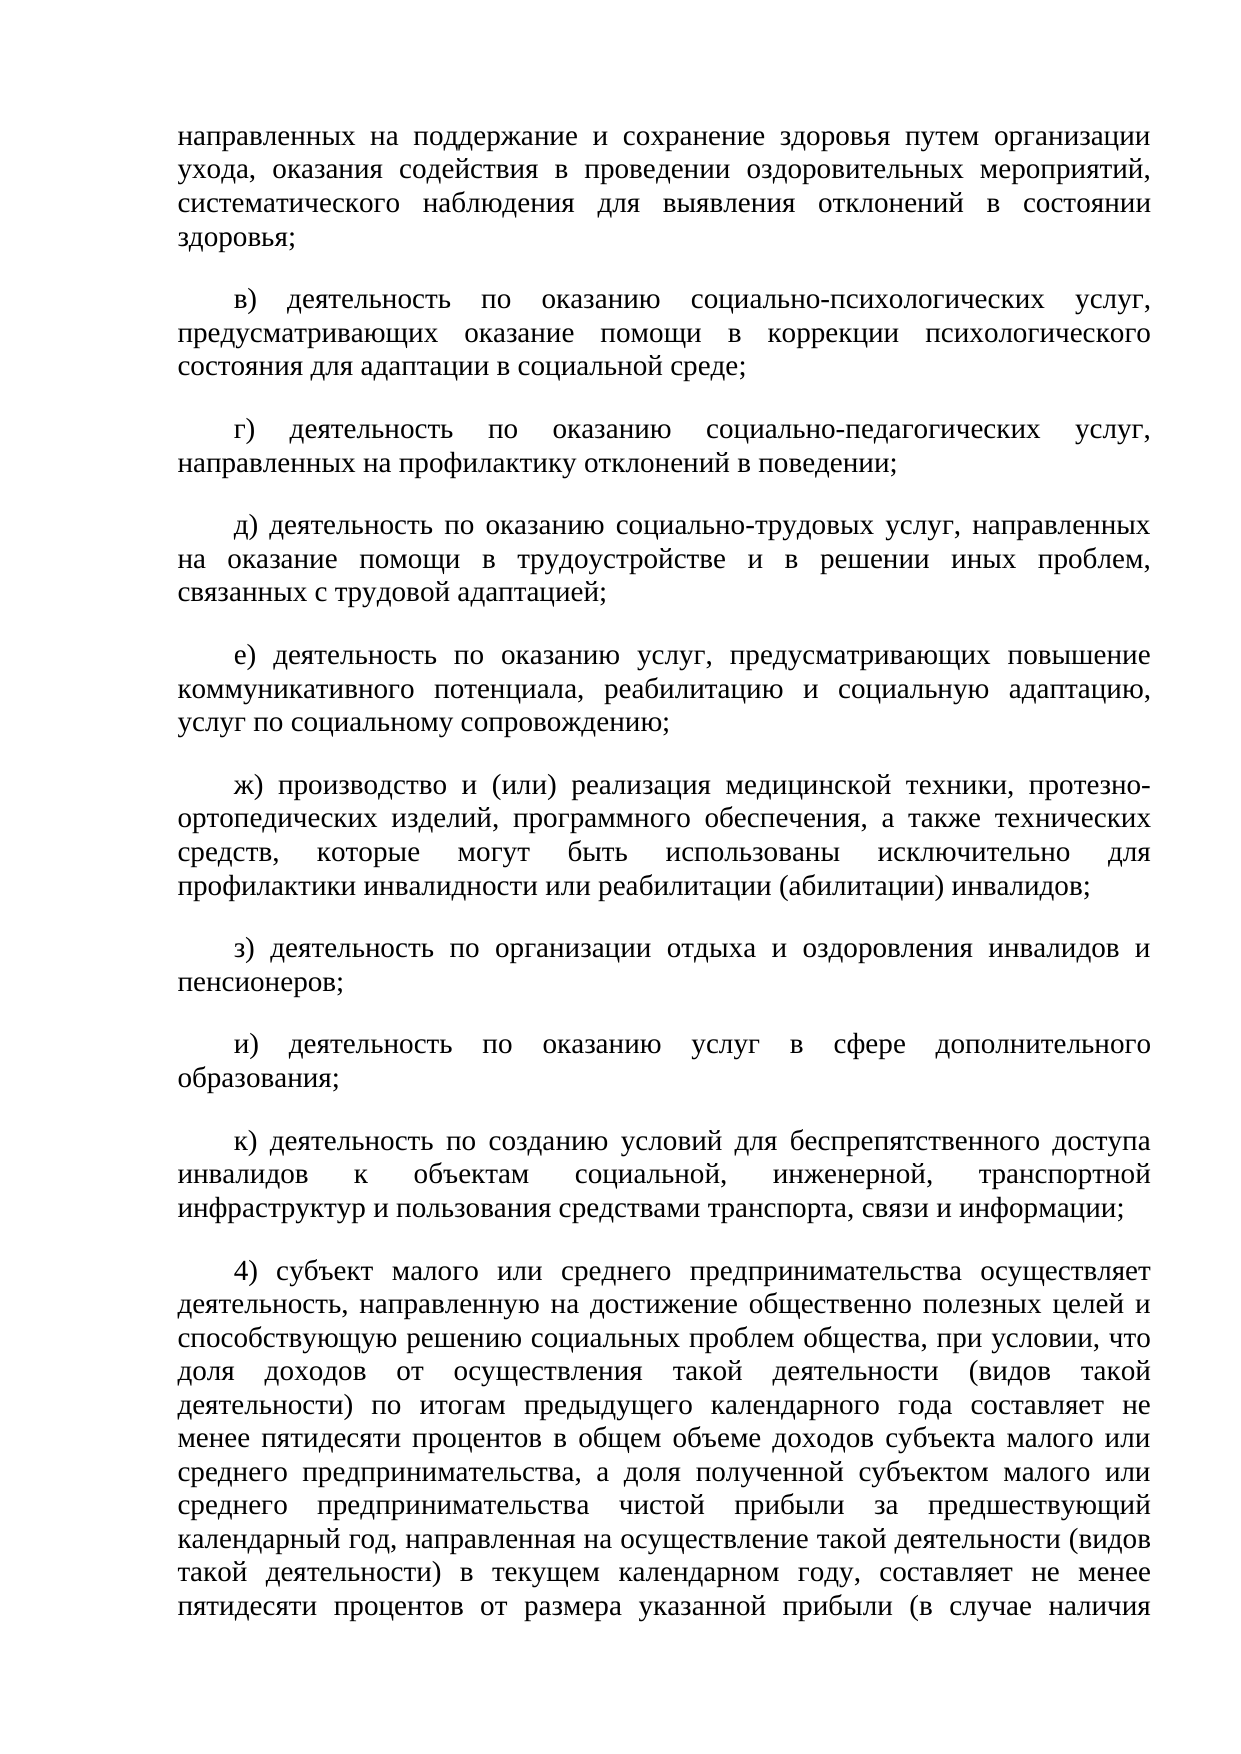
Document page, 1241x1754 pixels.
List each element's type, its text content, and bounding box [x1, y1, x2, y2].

text ж) производство и (или) реализация медицинской техники, протезно-ортопедических изделий, программного обеспечения, а также технических средств, которые могут быть использованы исключительно для профилактики инвалидности или реабилитации (абилитации) инвалидов; [177, 767, 1152, 901]
text з) деятельность по организации отдыха и оздоровления инвалидов и пенсионеров; [177, 930, 1152, 997]
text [177, 118, 1152, 252]
text д) деятельность по оказанию социально-трудовых услуг, направленных на оказание помощи в трудоустройстве и в решении иных проблем, связанных с трудовой адаптацией; [177, 507, 1152, 608]
text и) деятельность по оказанию услуг в сфере дополнительного образования; [177, 1027, 1152, 1094]
text в) деятельность по оказанию социально-психологических услуг, предусматривающих оказание помощи в коррекции психологического состояния для адаптации в социальной среде; [177, 281, 1152, 382]
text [177, 1253, 1152, 1622]
text е) деятельность по оказанию услуг, предусматривающих повышение коммуникативного потенциала, реабилитацию и социальную адаптацию, услуг по социальному сопровождению; [177, 637, 1152, 738]
text к) деятельность по созданию условий для беспрепятственного доступа инвалидов к объектам социальной, инженерной, транспортной инфраструктур и пользования средствами транспорта, связи и информации; [177, 1123, 1152, 1223]
text г) деятельность по оказанию социально-педагогических услуг, направленных на профилактику отклонений в поведении; [177, 411, 1152, 478]
